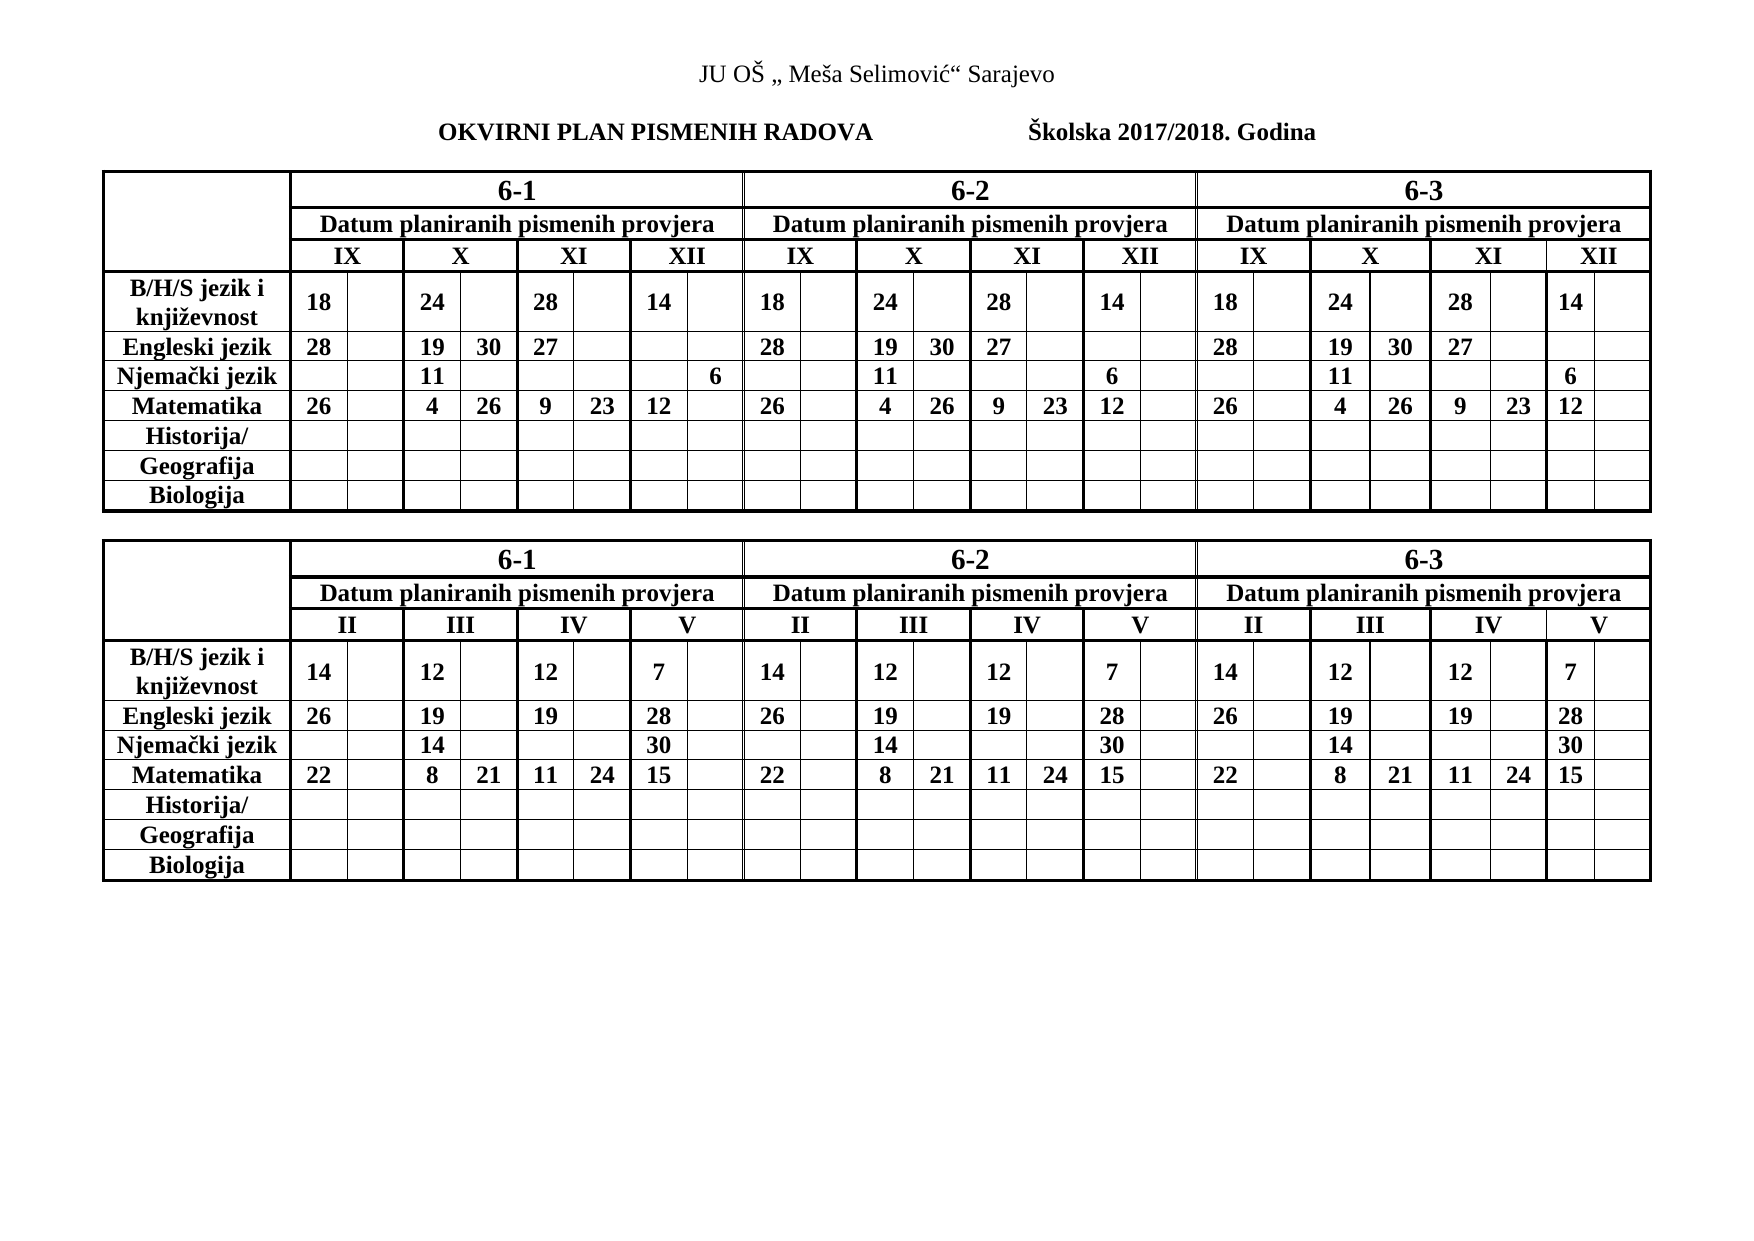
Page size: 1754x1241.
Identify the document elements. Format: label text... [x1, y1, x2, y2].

table_cell 28 [632, 701, 687, 729]
table_cell [1254, 273, 1309, 331]
table_cell [1432, 731, 1490, 759]
table_cell IX [1198, 241, 1309, 270]
table_cell [461, 451, 516, 479]
table_cell 12 [972, 642, 1026, 700]
table_cell [1254, 642, 1309, 700]
table_cell 18 [745, 273, 800, 331]
table_cell 19 [858, 701, 913, 729]
table_cell 18 [292, 273, 347, 331]
table_header 6-1 [292, 542, 742, 575]
table_cell [1432, 421, 1490, 450]
table_cell [1141, 361, 1195, 390]
table_cell [688, 701, 742, 729]
table_cell [1085, 820, 1140, 849]
table_cell [1254, 421, 1309, 450]
table_cell 15 [1085, 760, 1140, 789]
table_cell 4 [858, 391, 913, 420]
table_cell [1371, 790, 1429, 819]
table_cell [745, 481, 800, 509]
table_cell IX [292, 241, 402, 270]
table_cell [972, 820, 1026, 849]
table_cell 19 [1312, 701, 1369, 729]
table_cell [292, 820, 347, 849]
table_cell [348, 361, 402, 390]
table_cell 26 [461, 391, 516, 420]
table_cell [1141, 760, 1195, 789]
table_cell [348, 481, 402, 509]
table_cell IV [519, 610, 629, 639]
table_cell 4 [405, 391, 460, 420]
table_cell [1027, 273, 1082, 331]
table_cell 19 [405, 701, 460, 729]
text JU OŠ „ Meša Selimović“ Sarajevo [148, 59, 1606, 88]
table_cell 19 [858, 332, 913, 360]
table_cell [688, 760, 742, 789]
table_cell [461, 361, 516, 390]
table_cell [1491, 451, 1545, 479]
table_cell [745, 850, 800, 878]
table_cell 14 [1198, 642, 1253, 700]
table_cell [1548, 850, 1594, 878]
table_cell Datum planiranih pismenih provjera [1198, 209, 1649, 238]
table_cell Historija/ [105, 790, 289, 819]
table_cell [1371, 421, 1429, 450]
table_cell 7 [1548, 642, 1594, 700]
table_cell 28 [1432, 273, 1490, 331]
table_cell 9 [1432, 391, 1490, 420]
table_cell 28 [1085, 701, 1140, 729]
table_cell [1027, 481, 1082, 509]
table_cell [292, 361, 347, 390]
table_cell [574, 273, 629, 331]
table_cell [1371, 273, 1429, 331]
table_cell Datum planiranih pismenih provjera [1198, 579, 1649, 607]
table_cell [801, 481, 855, 509]
table_cell [1432, 361, 1490, 390]
table_header 6-1 [292, 173, 742, 206]
table_cell [688, 481, 742, 509]
table_cell [519, 850, 573, 878]
table_cell 28 [745, 332, 800, 360]
table_cell 22 [1198, 760, 1253, 789]
table_cell [801, 642, 855, 700]
table_cell [1595, 760, 1649, 789]
table_cell [1254, 391, 1309, 420]
table_cell [1027, 850, 1082, 878]
table_cell 11 [858, 361, 913, 390]
table_cell Matematika [105, 391, 289, 420]
table_cell [461, 642, 516, 700]
table_cell X [405, 241, 516, 270]
table_cell 12 [405, 642, 460, 700]
table_cell [1491, 273, 1545, 331]
table_cell [574, 701, 629, 729]
table_cell [914, 701, 969, 729]
table_cell Datum planiranih pismenih provjera [292, 209, 742, 238]
table_cell [292, 451, 347, 479]
table_cell [858, 820, 913, 849]
table_cell [1548, 421, 1594, 450]
table_cell [972, 481, 1026, 509]
table_cell [801, 760, 855, 789]
table_cell Engleski jezik [105, 332, 289, 360]
table_cell [1595, 391, 1649, 420]
table_cell [1548, 820, 1594, 849]
table_cell 19 [519, 701, 573, 729]
table_header 6-3 [1198, 173, 1649, 206]
table_cell [1312, 850, 1369, 878]
table_cell [745, 731, 800, 759]
table_cell 28 [1198, 332, 1253, 360]
table_cell [801, 332, 855, 360]
table_cell [1371, 701, 1429, 729]
table_cell [1491, 850, 1545, 878]
table_cell [632, 421, 687, 450]
table_cell [1595, 850, 1649, 878]
table_cell [1595, 701, 1649, 729]
table_cell [1595, 481, 1649, 509]
table_cell [914, 850, 969, 878]
table_cell [914, 481, 969, 509]
table_cell 12 [1085, 391, 1140, 420]
table_cell Matematika [105, 760, 289, 789]
table_cell 26 [1371, 391, 1429, 420]
table_cell [1371, 481, 1429, 509]
table_cell Biologija [105, 850, 289, 878]
table_cell 27 [972, 332, 1026, 360]
table_cell 12 [1432, 642, 1490, 700]
table_cell 11 [519, 760, 573, 789]
table_cell [1254, 790, 1309, 819]
table_cell [1027, 790, 1082, 819]
table_cell V [632, 610, 742, 639]
table_cell [1141, 642, 1195, 700]
table_cell [632, 361, 687, 390]
table_cell V [1085, 610, 1195, 639]
table_cell 26 [1198, 391, 1253, 420]
table_cell 14 [292, 642, 347, 700]
table_cell 14 [632, 273, 687, 331]
table_cell 14 [1085, 273, 1140, 331]
table_cell X [1312, 241, 1429, 270]
table_cell XII [1085, 241, 1195, 270]
table_cell [1141, 421, 1195, 450]
table_cell 11 [405, 361, 460, 390]
table_cell 12 [519, 642, 573, 700]
table_cell Engleski jezik [105, 701, 289, 729]
table_cell [632, 451, 687, 479]
table_cell 28 [292, 332, 347, 360]
table_cell 7 [1085, 642, 1140, 700]
table_cell 21 [914, 760, 969, 789]
table_cell [292, 421, 347, 450]
table_cell 21 [461, 760, 516, 789]
table_header 6-2 [745, 173, 1195, 206]
table_cell [688, 421, 742, 450]
table_cell [405, 850, 460, 878]
table_cell [858, 850, 913, 878]
table_cell [1254, 361, 1309, 390]
table_cell [519, 481, 573, 509]
table_cell [1432, 790, 1490, 819]
table_cell [574, 332, 629, 360]
table_cell [1027, 332, 1082, 360]
table_cell 26 [745, 391, 800, 420]
table_cell [1432, 850, 1490, 878]
table_cell Datum planiranih pismenih provjera [292, 579, 742, 607]
table_cell [574, 451, 629, 479]
table_cell 8 [405, 760, 460, 789]
table_cell 28 [519, 273, 573, 331]
table_cell [972, 421, 1026, 450]
table_cell [1432, 451, 1490, 479]
table_cell [405, 451, 460, 479]
table_cell [1371, 850, 1429, 878]
table_cell [972, 361, 1026, 390]
table_cell XII [1547, 241, 1649, 270]
table_cell 30 [1085, 731, 1140, 759]
table_cell Njemački jezik [105, 361, 289, 390]
table_cell 19 [1432, 701, 1490, 729]
table_cell [801, 451, 855, 479]
table_cell [519, 361, 573, 390]
table_cell B/H/S jezik i književnost [105, 273, 289, 331]
table_cell [745, 361, 800, 390]
table_cell [348, 332, 402, 360]
table_header 6-3 [1198, 542, 1649, 575]
table_cell [1198, 731, 1253, 759]
table_cell [745, 820, 800, 849]
table_cell [1491, 731, 1545, 759]
table_cell [1491, 361, 1545, 390]
table_cell [1595, 361, 1649, 390]
table_cell [574, 820, 629, 849]
table_cell [348, 642, 402, 700]
table_cell 14 [858, 731, 913, 759]
table_cell [1595, 332, 1649, 360]
table_cell [574, 361, 629, 390]
table_cell [1085, 332, 1140, 360]
table_cell [1027, 451, 1082, 479]
table_cell 14 [1548, 273, 1594, 331]
table_cell [1254, 701, 1309, 729]
table_cell [1595, 421, 1649, 450]
table_cell [1027, 421, 1082, 450]
table_cell 30 [1371, 332, 1429, 360]
table_cell 12 [858, 642, 913, 700]
table_cell [1595, 642, 1649, 700]
table_cell [348, 820, 402, 849]
table_cell [405, 481, 460, 509]
table_cell [1141, 273, 1195, 331]
table_cell 19 [1312, 332, 1369, 360]
table_cell 11 [1312, 361, 1369, 390]
table_cell [348, 731, 402, 759]
table_cell [1491, 701, 1545, 729]
table_cell [972, 731, 1026, 759]
table_cell [405, 820, 460, 849]
table_cell [1141, 332, 1195, 360]
table_cell 11 [1432, 760, 1490, 789]
table_cell [972, 790, 1026, 819]
table_cell [632, 481, 687, 509]
table_cell IV [1432, 610, 1546, 639]
table_cell [914, 820, 969, 849]
table_cell 28 [1548, 701, 1594, 729]
table_cell 15 [632, 760, 687, 789]
table_cell IV [972, 610, 1082, 639]
table_cell [348, 850, 402, 878]
table_cell [858, 421, 913, 450]
table_cell [1027, 642, 1082, 700]
table_cell [688, 790, 742, 819]
table_cell Njemački jezik [105, 731, 289, 759]
table_cell [348, 273, 402, 331]
table_cell [348, 701, 402, 729]
table_cell [632, 850, 687, 878]
table_cell [745, 421, 800, 450]
table_cell Geografija [105, 451, 289, 479]
table_cell [1141, 701, 1195, 729]
table_cell 6 [1548, 361, 1594, 390]
table_cell [1198, 850, 1253, 878]
table_cell [801, 421, 855, 450]
table_cell [1371, 731, 1429, 759]
table_cell [801, 820, 855, 849]
table_cell [1371, 451, 1429, 479]
table_cell [461, 421, 516, 450]
table_cell [1141, 731, 1195, 759]
table_cell 19 [972, 701, 1026, 729]
table_cell [745, 451, 800, 479]
table_cell [914, 273, 969, 331]
table_cell [858, 790, 913, 819]
table_cell [688, 642, 742, 700]
table_cell [801, 391, 855, 420]
table_cell [405, 421, 460, 450]
table_cell 23 [574, 391, 629, 420]
table_cell X [858, 241, 969, 270]
table_header [105, 542, 289, 639]
table_cell V [1547, 610, 1649, 639]
table_cell [519, 820, 573, 849]
table_cell [574, 642, 629, 700]
table_cell Historija/ [105, 421, 289, 450]
table_cell 26 [745, 701, 800, 729]
table_cell [1432, 481, 1490, 509]
table_cell 22 [745, 760, 800, 789]
table_cell [914, 361, 969, 390]
table_cell [348, 391, 402, 420]
table_cell [1491, 642, 1545, 700]
table_cell [1312, 421, 1369, 450]
table_cell [914, 642, 969, 700]
table_cell 6 [1085, 361, 1140, 390]
table_cell Datum planiranih pismenih provjera [745, 579, 1195, 607]
table_cell [801, 361, 855, 390]
table_cell [1491, 481, 1545, 509]
table_cell 14 [1312, 731, 1369, 759]
table_cell [574, 481, 629, 509]
table_cell [1085, 481, 1140, 509]
table_cell 28 [972, 273, 1026, 331]
table_cell [519, 790, 573, 819]
table_cell [858, 451, 913, 479]
table_cell [1254, 820, 1309, 849]
table_cell XI [519, 241, 629, 270]
table_cell [1141, 850, 1195, 878]
table_cell [688, 332, 742, 360]
table_cell [1141, 451, 1195, 479]
table_cell 27 [1432, 332, 1490, 360]
table_cell IX [745, 241, 855, 270]
table_cell [1595, 820, 1649, 849]
table_cell [801, 701, 855, 729]
table_cell [1595, 731, 1649, 759]
table_cell [1027, 731, 1082, 759]
table_cell [688, 451, 742, 479]
table_cell [1254, 731, 1309, 759]
table_cell [972, 451, 1026, 479]
table_cell [1595, 451, 1649, 479]
table_cell [1548, 790, 1594, 819]
table_cell 24 [858, 273, 913, 331]
table_cell [574, 790, 629, 819]
table_cell 24 [1312, 273, 1369, 331]
table_cell [461, 273, 516, 331]
table_cell [1141, 790, 1195, 819]
table_cell III [1312, 610, 1429, 639]
table_cell [1027, 361, 1082, 390]
table_cell 14 [405, 731, 460, 759]
table_cell [348, 451, 402, 479]
table_cell [914, 731, 969, 759]
table_cell [1371, 642, 1429, 700]
table_cell 26 [292, 391, 347, 420]
table_cell 21 [1371, 760, 1429, 789]
table_cell [1312, 790, 1369, 819]
table_cell [461, 731, 516, 759]
table_cell [632, 332, 687, 360]
table_cell 23 [1027, 391, 1082, 420]
table_cell 12 [632, 391, 687, 420]
table_cell [1254, 481, 1309, 509]
table_cell [1198, 790, 1253, 819]
table_cell 26 [1198, 701, 1253, 729]
table_cell [1141, 820, 1195, 849]
table_cell 22 [292, 760, 347, 789]
table_cell [1371, 361, 1429, 390]
table_cell [1312, 481, 1369, 509]
table_cell Datum planiranih pismenih provjera [745, 209, 1195, 238]
table_cell [1198, 820, 1253, 849]
table_cell [1548, 481, 1594, 509]
table_cell 19 [405, 332, 460, 360]
table_cell XI [972, 241, 1082, 270]
table_cell 12 [1312, 642, 1369, 700]
table_cell [292, 790, 347, 819]
table_cell [1141, 391, 1195, 420]
table_cell 26 [292, 701, 347, 729]
table_cell [348, 760, 402, 789]
table_cell [801, 790, 855, 819]
table_cell II [745, 610, 855, 639]
table_cell [461, 481, 516, 509]
table_cell 11 [972, 760, 1026, 789]
table_cell [1595, 790, 1649, 819]
table_cell III [405, 610, 516, 639]
table_cell [1085, 421, 1140, 450]
table_cell [801, 731, 855, 759]
table_cell 24 [1027, 760, 1082, 789]
table_cell [348, 790, 402, 819]
table_cell [914, 451, 969, 479]
table_cell [688, 273, 742, 331]
table_cell [688, 850, 742, 878]
table_cell 14 [745, 642, 800, 700]
table_cell 9 [972, 391, 1026, 420]
table_cell [461, 701, 516, 729]
table_cell [1491, 332, 1545, 360]
table_cell II [292, 610, 402, 639]
table_cell 18 [1198, 273, 1253, 331]
table_cell [1254, 451, 1309, 479]
table_cell [801, 273, 855, 331]
table_cell Geografija [105, 820, 289, 849]
table_cell [461, 790, 516, 819]
table_cell [632, 790, 687, 819]
table_cell [688, 731, 742, 759]
table_cell III [858, 610, 969, 639]
table_cell [1548, 332, 1594, 360]
table_cell 24 [1491, 760, 1545, 789]
table_cell [1491, 421, 1545, 450]
table_cell [1198, 361, 1253, 390]
table_cell [574, 421, 629, 450]
table_cell 27 [519, 332, 573, 360]
table_cell 8 [858, 760, 913, 789]
table_cell [1548, 451, 1594, 479]
table_cell [519, 731, 573, 759]
table_cell [348, 421, 402, 450]
table_cell 30 [1548, 731, 1594, 759]
table_cell [1491, 790, 1545, 819]
table_cell [574, 731, 629, 759]
table_cell [461, 850, 516, 878]
table_cell [688, 820, 742, 849]
table_cell [1085, 451, 1140, 479]
table_cell [519, 421, 573, 450]
table_cell [1254, 332, 1309, 360]
table_cell II [1198, 610, 1309, 639]
table_cell 4 [1312, 391, 1369, 420]
table_cell [914, 790, 969, 819]
table_cell [1595, 273, 1649, 331]
table_cell XI [1432, 241, 1546, 270]
table_cell [461, 820, 516, 849]
table_cell [292, 731, 347, 759]
table_cell XII [632, 241, 742, 270]
table_cell 15 [1548, 760, 1594, 789]
table_cell Biologija [105, 481, 289, 509]
table_cell 7 [632, 642, 687, 700]
table_cell 30 [632, 731, 687, 759]
table_cell [292, 481, 347, 509]
table_cell [1371, 820, 1429, 849]
table_cell 26 [914, 391, 969, 420]
table_cell [1254, 760, 1309, 789]
table_cell 8 [1312, 760, 1369, 789]
table_cell 24 [574, 760, 629, 789]
table_cell [1027, 701, 1082, 729]
table_cell [1085, 790, 1140, 819]
table_cell [1491, 820, 1545, 849]
table_cell [688, 391, 742, 420]
table_cell [405, 790, 460, 819]
table_cell 30 [914, 332, 969, 360]
table_cell [1198, 451, 1253, 479]
table_cell [632, 820, 687, 849]
table_cell [292, 850, 347, 878]
table_cell [972, 850, 1026, 878]
table_cell [1312, 451, 1369, 479]
table_cell [1198, 481, 1253, 509]
table_cell [858, 481, 913, 509]
table_cell [801, 850, 855, 878]
table_cell [574, 850, 629, 878]
table_cell 9 [519, 391, 573, 420]
table_cell [1432, 820, 1490, 849]
table_cell [1198, 421, 1253, 450]
table_cell [1141, 481, 1195, 509]
table_cell [914, 421, 969, 450]
table_cell 6 [688, 361, 742, 390]
table_cell [519, 451, 573, 479]
table_cell 23 [1491, 391, 1545, 420]
table_cell 30 [461, 332, 516, 360]
table_cell 12 [1548, 391, 1594, 420]
table_cell [1085, 850, 1140, 878]
table_cell [1254, 850, 1309, 878]
table_cell [745, 790, 800, 819]
table_cell B/H/S jezik i književnost [105, 642, 289, 700]
text OKVIRNI PLAN PISMENIH RADOVA Školska 2017/2018. Godina [148, 117, 1606, 145]
table_cell [1027, 820, 1082, 849]
table_header 6-2 [745, 542, 1195, 575]
table_header [105, 173, 289, 270]
table_cell 24 [405, 273, 460, 331]
table_cell [1312, 820, 1369, 849]
